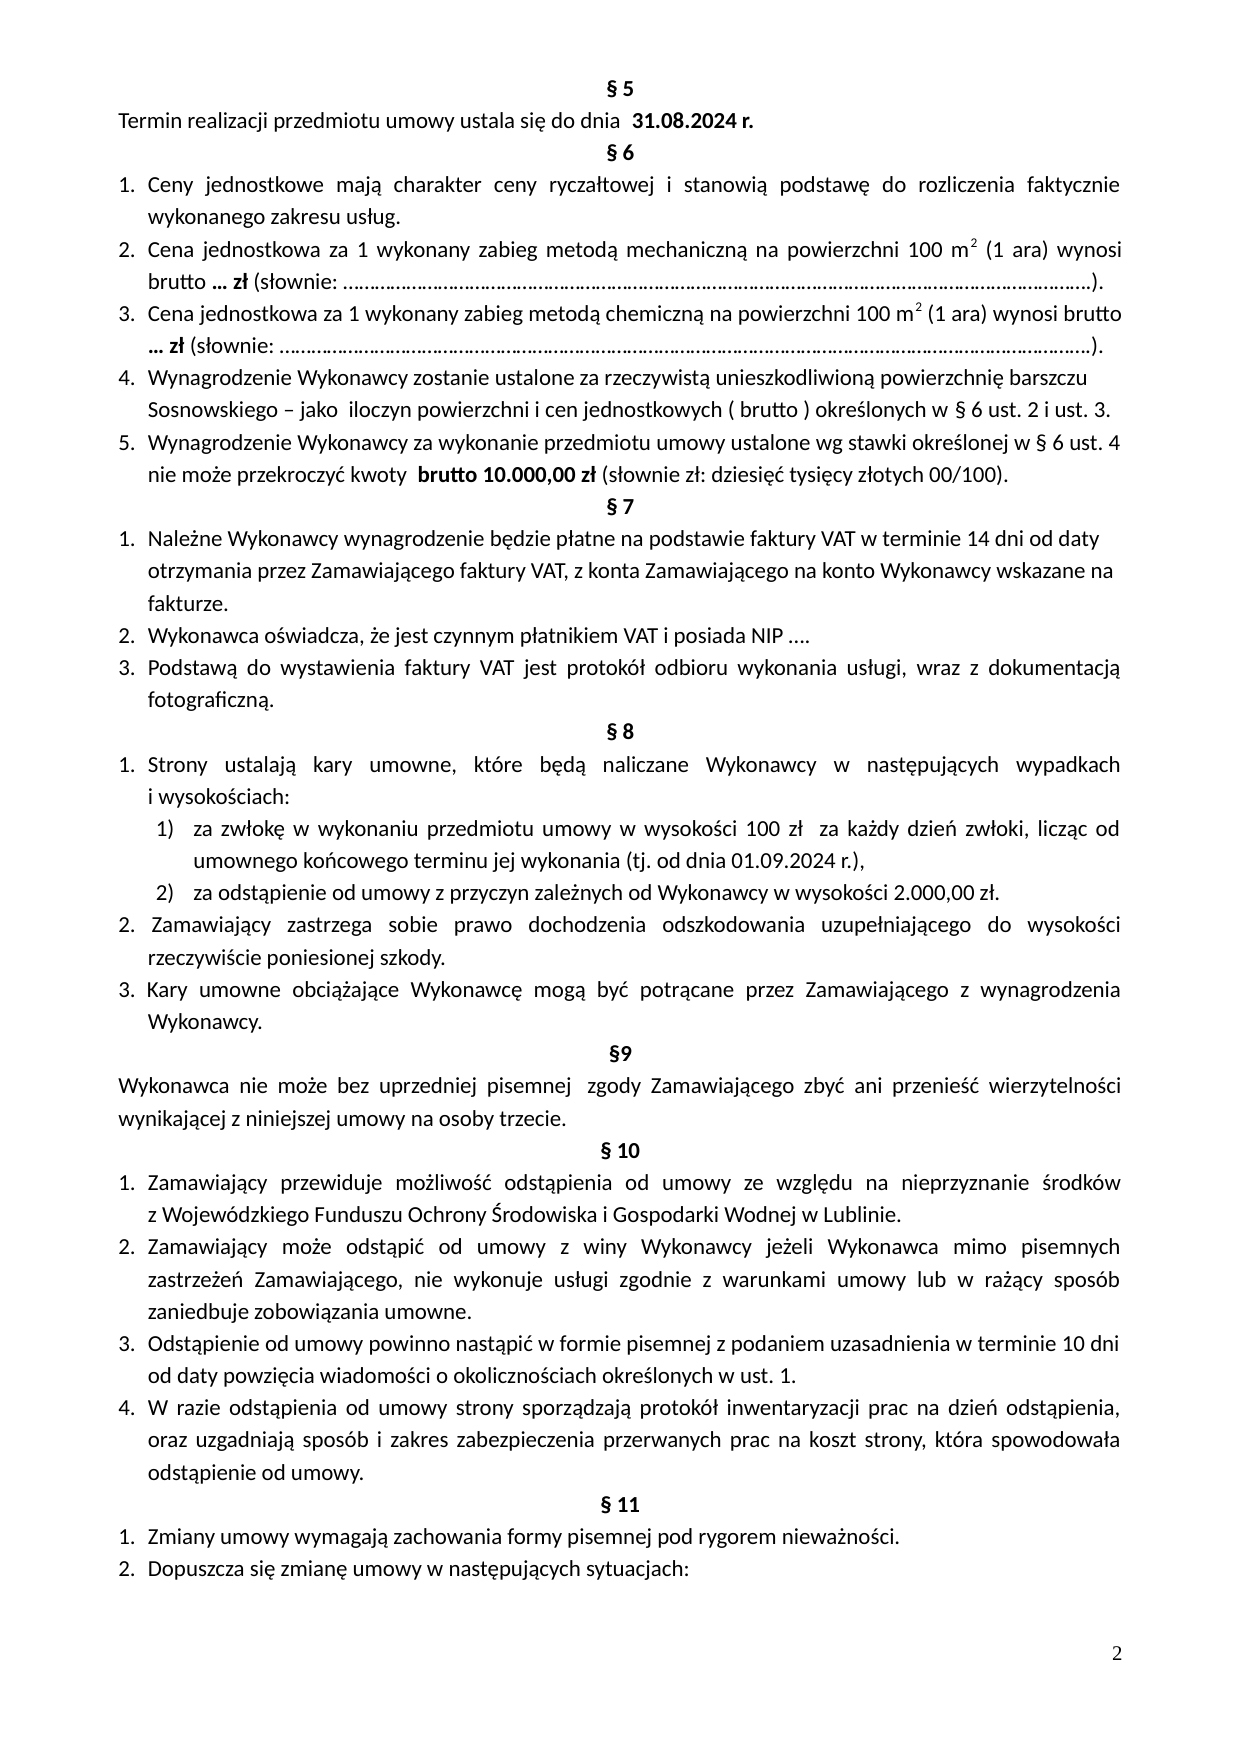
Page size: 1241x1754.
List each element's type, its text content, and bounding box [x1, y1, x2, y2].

text Wykonawca nie może bez uprzedniej pisemnej zgody Zamawiającego zbyć ani przenieść wierzytelności wynikającej z niniejszej umowy na osoby trzecie. [118, 1072, 1122, 1132]
text 3. Kary umowne obciążające Wykonawcę mogą być potrącane przez Zamawiającego z wynagrodzenia Wykonawcy. [118, 975, 1122, 1035]
list Dopuszcza się zmianę umowy w następujących sytuacjach: [118, 1554, 1122, 1582]
text § 8 [118, 717, 1122, 746]
list Zmiany umowy wymagają zachowania formy pisemnej pod rygorem nieważności. [118, 1522, 1122, 1550]
text §9 [118, 1039, 1122, 1067]
list Zamawiający przewiduje możliwość odstąpienia od umowy ze względu na nieprzyznanie środków z Wojewódzkiego Funduszu Ochrony Środowiska i Gospodarki Wodnej w Lublinie. [118, 1168, 1122, 1228]
list Należne Wykonawcy wynagrodzenie będzie płatne na podstawie faktury VAT w terminie 14 dni od daty otrzymania przez Zamawiającego faktury VAT, z konta Zamawiającego na konto Wykonawcy wskazane na fakturze. [118, 524, 1122, 617]
list za odstąpienie od umowy z przyczyn zależnych od Wykonawcy w wysokości 2.000,00 zł. [156, 878, 1122, 906]
list Strony ustalają kary umowne, które będą naliczane Wykonawcy w następujących wypadkach i wysokościach: [118, 750, 1122, 810]
list Cena jednostkowa za 1 wykonany zabieg metodą mechaniczną na powierzchni 100 m2 (1 ara) wynosi brutto … zł (słownie: …………………………………………………………………………………………………………………………….). [118, 235, 1122, 295]
text § 5 [118, 74, 1122, 102]
list W razie odstąpienia od umowy strony sporządzają protokół inwentaryzacji prac na dzień odstąpienia, oraz uzgadniają sposób i zakres zabezpieczenia przerwanych prac na koszt strony, która spowodowała odstąpienie od umowy. [118, 1393, 1122, 1486]
list za zwłokę w wykonaniu przedmiotu umowy w wysokości 100 zł za każdy dzień zwłoki, licząc od umownego końcowego terminu jej wykonania (tj. od dnia 01.09.2024 r.), [156, 814, 1122, 874]
list Ceny jednostkowe mają charakter ceny ryczałtowej i stanowią podstawę do rozliczenia faktycznie wykonanego zakresu usług. [118, 170, 1122, 231]
list Zamawiający może odstąpić od umowy z winy Wykonawcy jeżeli Wykonawca mimo pisemnych zastrzeżeń Zamawiającego, nie wykonuje usługi zgodnie z warunkami umowy lub w rażący sposób zaniedbuje zobowiązania umowne. [118, 1232, 1122, 1325]
text § 7 [118, 492, 1122, 520]
list Podstawą do wystawienia faktury VAT jest protokół odbioru wykonania usługi, wraz z dokumentacją fotograficzną. [118, 653, 1122, 713]
text § 10 [118, 1136, 1122, 1164]
list Cena jednostkowa za 1 wykonany zabieg metodą chemiczną na powierzchni 100 m2 (1 ara) wynosi brutto … zł (słownie: ……………………………………………………………………………………………………………………………………….). [118, 299, 1122, 359]
list Wynagrodzenie Wykonawcy zostanie ustalone za rzeczywistą unieszkodliwioną powierzchnię barszczu Sosnowskiego – jako iloczyn powierzchni i cen jednostkowych ( brutto ) określonych w § 6 ust. 2 i ust. 3. [118, 363, 1122, 424]
list Odstąpienie od umowy powinno nastąpić w formie pisemnej z podaniem uzasadnienia w terminie 10 dni od daty powzięcia wiadomości o okolicznościach określonych w ust. 1. [118, 1329, 1122, 1389]
list Wynagrodzenie Wykonawcy za wykonanie przedmiotu umowy ustalone wg stawki określonej w § 6 ust. 4 nie może przekroczyć kwoty brutto 10.000,00 zł (słownie zł: dziesięć tysięcy złotych 00/100). [118, 428, 1122, 488]
text Termin realizacji przedmiotu umowy ustala się do dnia 31.08.2024 r. [118, 106, 1122, 134]
text § 11 [118, 1490, 1122, 1518]
text 2. Zamawiający zastrzega sobie prawo dochodzenia odszkodowania uzupełniającego do wysokości rzeczywiście poniesionej szkody. [118, 911, 1122, 971]
list Wykonawca oświadcza, że jest czynnym płatnikiem VAT i posiada NIP …. [118, 621, 1122, 649]
text § 6 [118, 138, 1122, 166]
